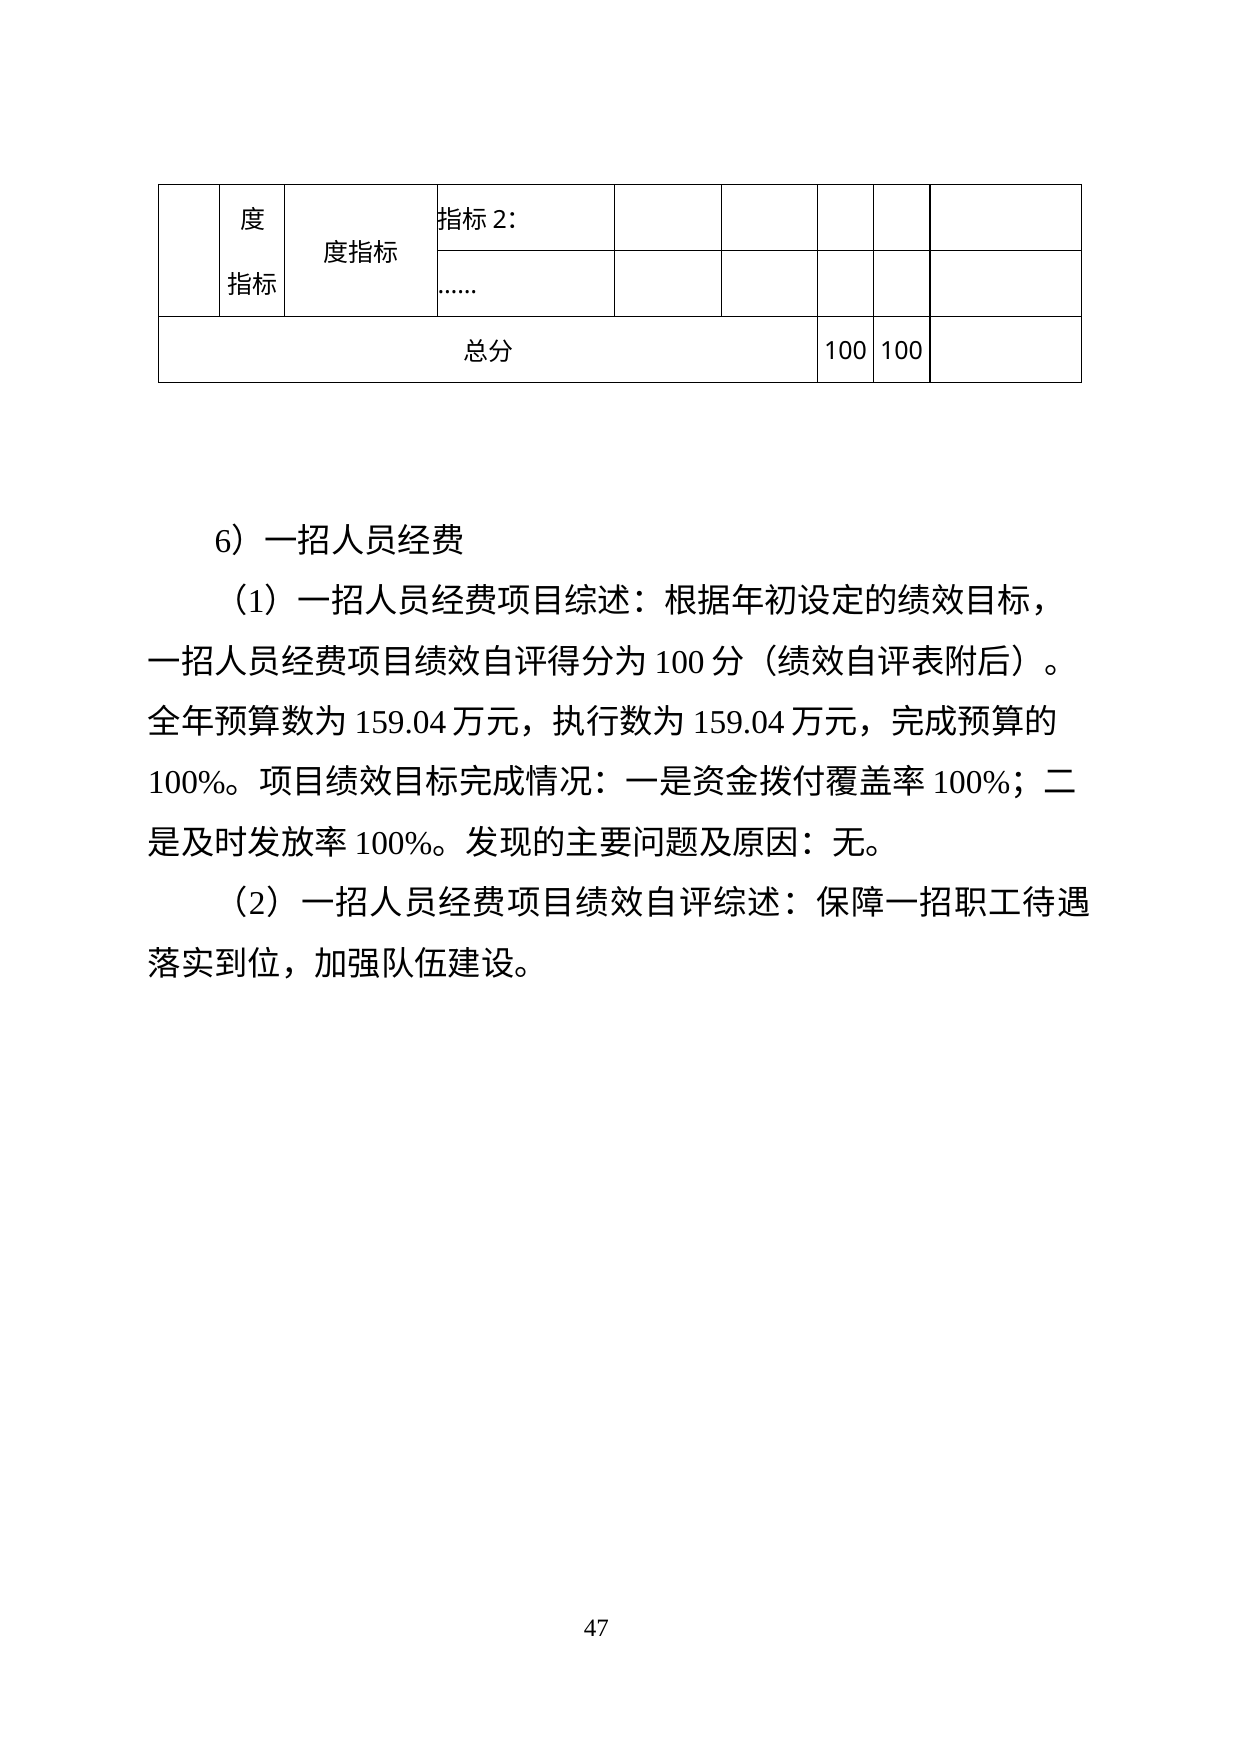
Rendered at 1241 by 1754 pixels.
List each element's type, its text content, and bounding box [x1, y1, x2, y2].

text （1）一招人员经费项目综述：根据年初设定的绩效目标，一招人员经费项目绩效自评得分为100分（绩效自评表附后）。全年预算数为159.04万元，执行数为159.04万元，完成预算的100%。项目绩效目标完成情况：一是资金拨付覆盖率100%；二是及时发放率100%。发现的主要问题及原因：无。 [148, 564, 1092, 866]
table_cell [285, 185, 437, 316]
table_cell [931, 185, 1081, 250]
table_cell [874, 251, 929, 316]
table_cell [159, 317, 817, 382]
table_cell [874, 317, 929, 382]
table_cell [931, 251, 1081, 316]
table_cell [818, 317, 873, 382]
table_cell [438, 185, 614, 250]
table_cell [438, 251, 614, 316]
text （2）一招人员经费项目绩效自评综述：保障一招职工待遇落实到位，加强队伍建设。 [148, 866, 1092, 987]
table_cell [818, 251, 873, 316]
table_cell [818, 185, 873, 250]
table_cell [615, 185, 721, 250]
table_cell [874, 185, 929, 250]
text 6）一招人员经费 [148, 504, 1092, 564]
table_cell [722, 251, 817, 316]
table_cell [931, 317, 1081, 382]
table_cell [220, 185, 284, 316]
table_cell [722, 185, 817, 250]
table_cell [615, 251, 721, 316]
